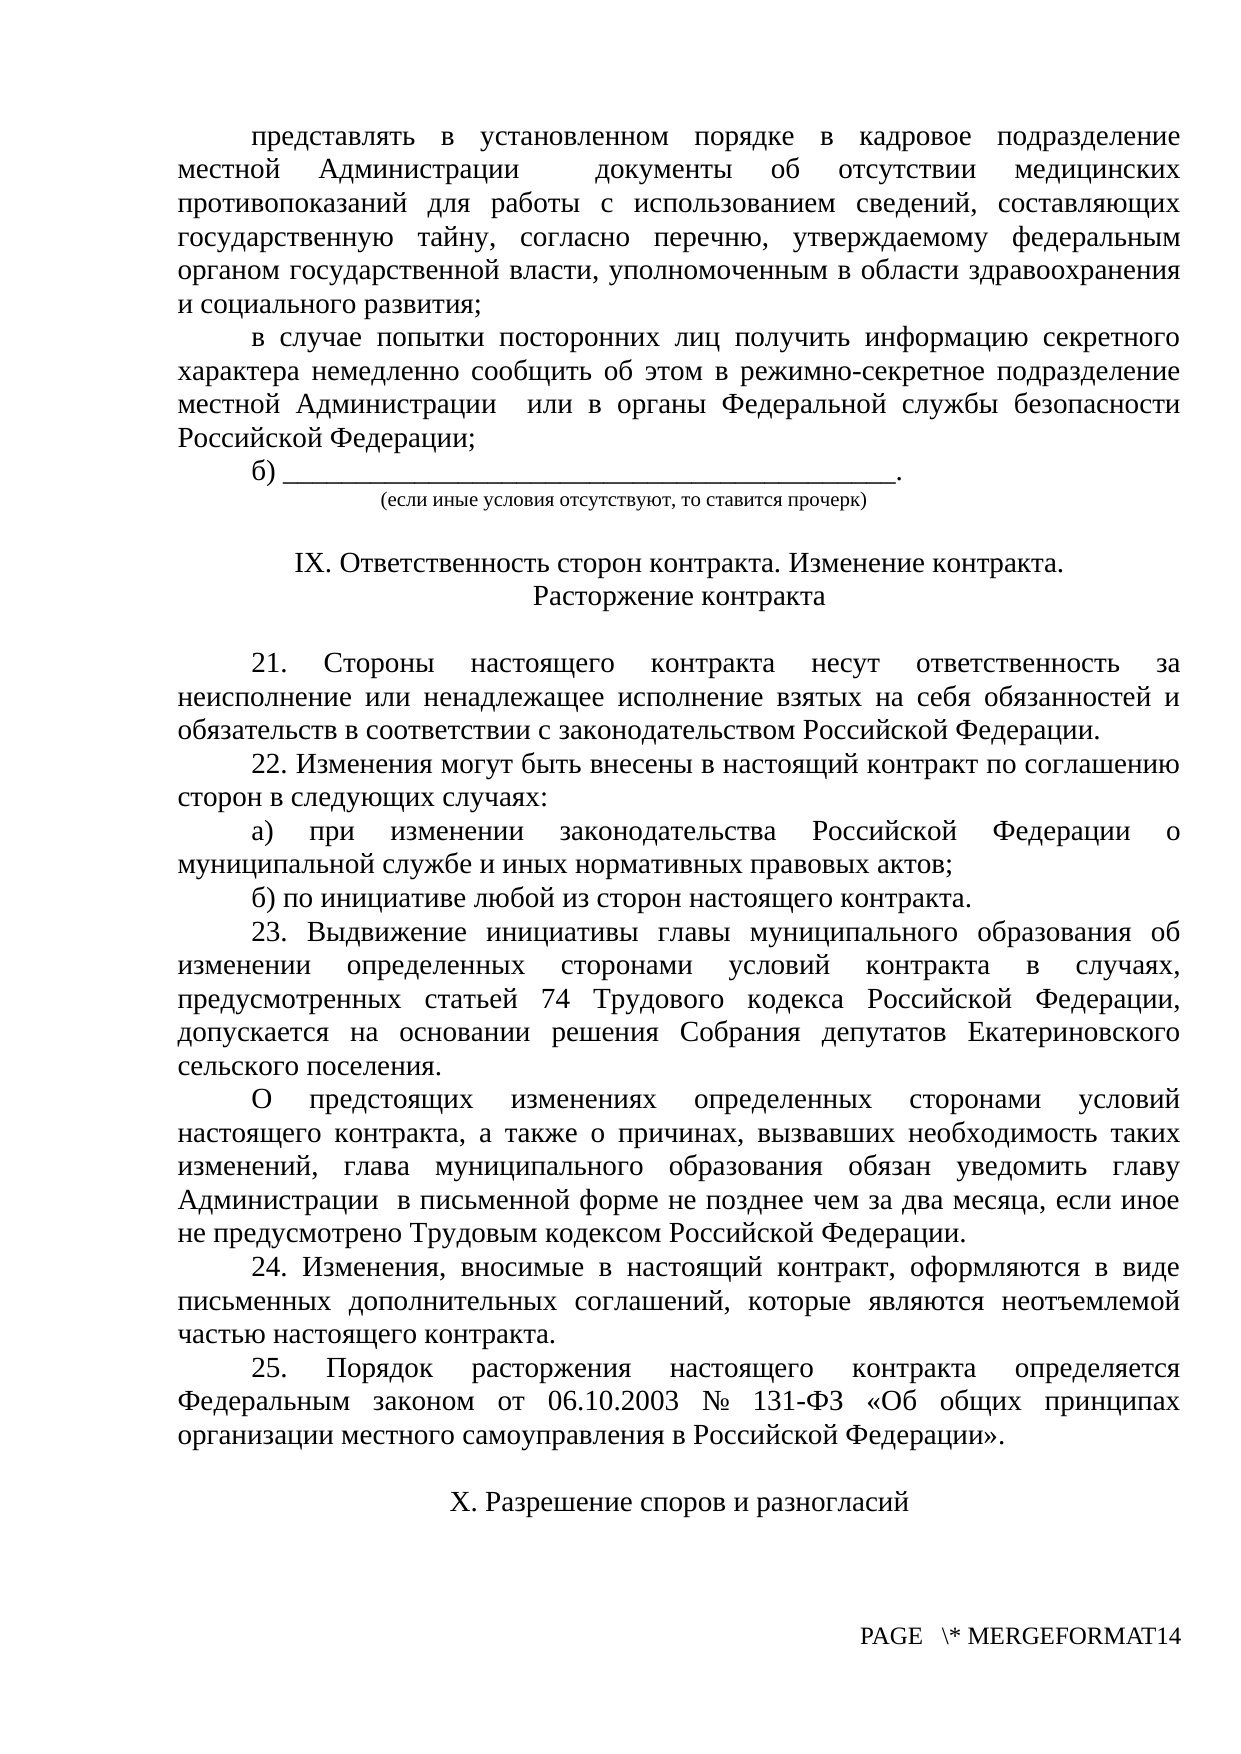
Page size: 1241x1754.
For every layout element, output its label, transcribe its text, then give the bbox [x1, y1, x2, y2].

text а) при изменении законодательства Российской Федерации о муниципальной службе и иных нормативных правовых актов; [177, 813, 1181, 880]
text X. Разрешение споров и разногласий [177, 1484, 1181, 1517]
text б) __________________________________________. [177, 453, 1181, 487]
text О предстоящих изменениях определенных сторонами условий настоящего контракта, а также о причинах, вызвавших необходимость таких изменений, глава муниципального образования обязан уведомить главу Администрации в письменной форме не позднее чем за два месяца, если иное не предусмотрено Трудовым кодексом Российской Федерации. [177, 1081, 1181, 1249]
text 21. Стороны настоящего контракта несут ответственность за неисполнение или ненадлежащее исполнение взятых на себя обязанностей и обязательств в соответствии с законодательством Российской Федерации. [177, 645, 1181, 746]
text 22. Изменения могут быть внесены в настоящий контракт по соглашению сторон в следующих случаях: [177, 746, 1181, 813]
text представлять в установленном порядке в кадровое подразделение местной Администрации документы об отсутствии медицинских противопоказаний для работы с использованием сведений, составляющих государственную тайну, согласно перечню, утверждаемому федеральным органом государственной власти, уполномоченным в области здравоохранения и социального развития; [177, 118, 1181, 319]
text б) по инициативе любой из сторон настоящего контракта. [177, 880, 1181, 914]
text 25. Порядок расторжения настоящего контракта определяется Федеральным законом от 06.10.2003 № 131-ФЗ «Об общих принципах организации местного самоуправления в Российской Федерации». [177, 1350, 1181, 1450]
text (если иные условия отсутствуют, то ставится прочерк) [177, 487, 1181, 511]
text 24. Изменения, вносимые в настоящий контракт, оформляются в виде письменных дополнительных соглашений, которые являются неотъемлемой частью настоящего контракта. [177, 1249, 1181, 1350]
text IX. Ответственность сторон контракта. Изменение контракта. [177, 545, 1181, 578]
text в случае попытки посторонних лиц получить информацию секретного характера немедленно сообщить об этом в режимно-секретное подразделение местной Администрации или в органы Федеральной службы безопасности Российской Федерации; [177, 319, 1181, 453]
text Расторжение контракта [177, 578, 1181, 612]
text 23. Выдвижение инициативы главы муниципального образования об изменении определенных сторонами условий контракта в случаях, предусмотренных статьей 74 Трудового кодекса Российской Федерации, допускается на основании решения Собрания депутатов Екатериновского сельского поселения. [177, 914, 1181, 1081]
